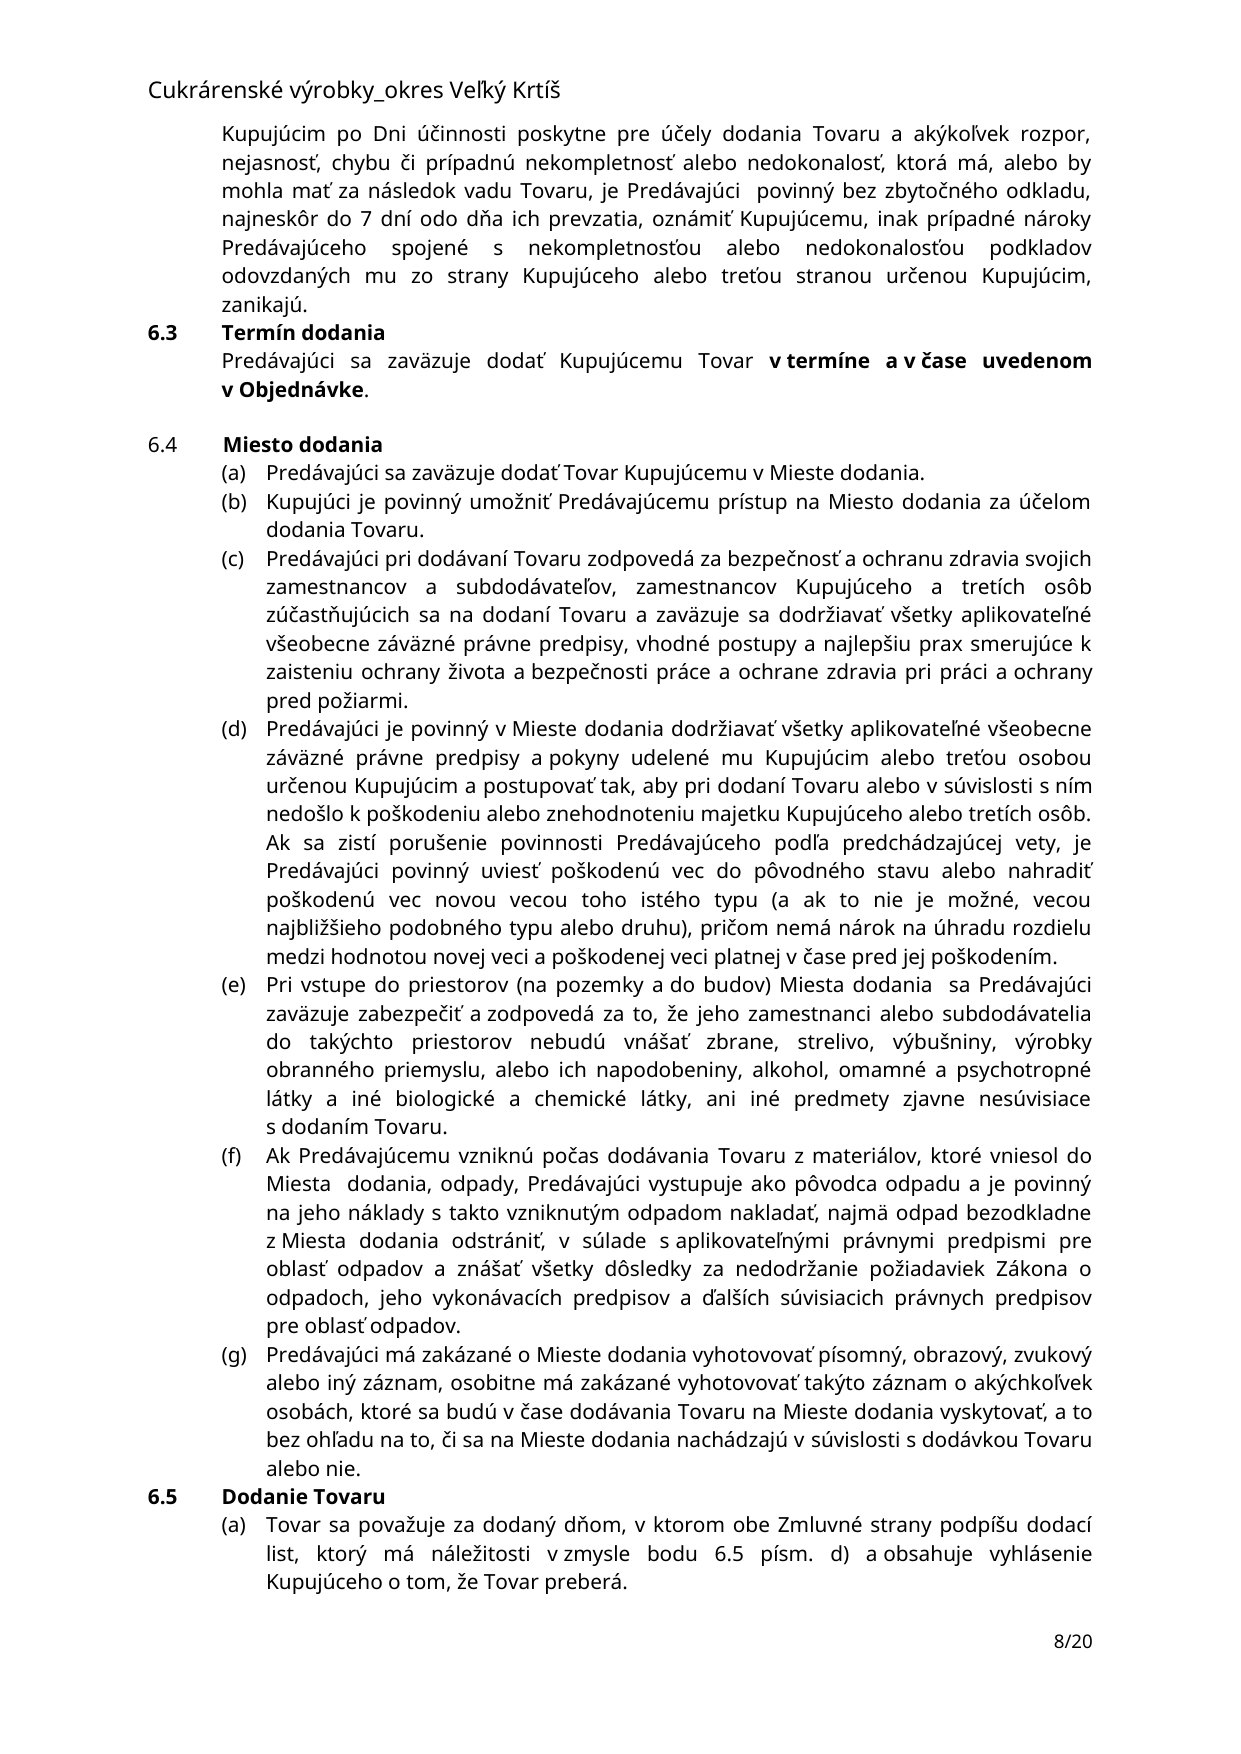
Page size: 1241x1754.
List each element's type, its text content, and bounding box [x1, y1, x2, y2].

list Predávajúci pri dodávaní Tovaru zodpovedá za bezpečnosť a ochranu zdravia svojich zamestnancov a subdodávateľov, zamestnancov Kupujúceho a tretích osôb zúčastňujúcich sa na dodaní Tovaru a zaväzuje sa dodržiavať všetky aplikovateľné všeobecne záväzné právne predpisy, vhodné postupy a najlepšiu prax smerujúce k zaisteniu ochrany života a bezpečnosti práce a ochrane zdravia pri práci a ochrany pred požiarmi. [221, 544, 1093, 714]
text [148, 119, 1093, 318]
text 6.5 Dodanie Tovaru [148, 1482, 1093, 1511]
list Pri vstupe do priestorov (na pozemky a do budov) Miesta dodania sa Predávajúci zaväzuje zabezpečiť a zodpovedá za to, že jeho zamestnanci alebo subdodávatelia do takýchto priestorov nebudú vnášať zbrane, strelivo, výbušniny, výrobky obranného priemyslu, alebo ich napodobeniny, alkohol, omamné a psychotropné látky a iné biologické a chemické látky, ani iné predmety zjavne nesúvisiace s dodaním Tovaru. [221, 970, 1093, 1141]
list Predávajúci je povinný v Mieste dodania dodržiavať všetky aplikovateľné všeobecne záväzné právne predpisy a pokyny udelené mu Kupujúcim alebo treťou osobou určenou Kupujúcim a postupovať tak, aby pri dodaní Tovaru alebo v súvislosti s ním nedošlo k poškodeniu alebo znehodnoteniu majetku Kupujúceho alebo tretích osôb. Ak sa zistí porušenie povinnosti Predávajúceho podľa predchádzajúcej vety, je Predávajúci povinný uviesť poškodenú vec do pôvodného stavu alebo nahradiť poškodenú vec novou vecou toho istého typu (a ak to nie je možné, vecou najbližšieho podobného typu alebo druhu), pričom nemá nárok na úhradu rozdielu medzi hodnotou novej veci a poškodenej veci platnej v čase pred jej poškodením. [221, 714, 1093, 970]
text Predávajúci sa zaväzuje dodať Kupujúcemu Tovar v termíne a v čase uvedenom v Objednávke. [221, 347, 1093, 403]
text 6.3 Termín dodania [148, 318, 1093, 347]
list Tovar sa považuje za dodaný dňom, v ktorom obe Zmluvné strany podpíšu dodací list, ktorý má náležitosti v zmysle bodu 6.5 písm. d) a obsahuje vyhlásenie Kupujúceho o tom, že Tovar preberá. [221, 1511, 1093, 1596]
list Predávajúci sa zaväzuje dodať Tovar Kupujúcemu v Mieste dodania. [221, 458, 1093, 487]
list Ak Predávajúcemu vzniknú počas dodávania Tovaru z materiálov, ktoré vniesol do Miesta dodania, odpady, Predávajúci vystupuje ako pôvodca odpadu a je povinný na jeho náklady s takto vzniknutým odpadom nakladať, najmä odpad bezodkladne z Miesta dodania odstrániť, v súlade s aplikovateľnými právnymi predpismi pre oblasť odpadov a znášať všetky dôsledky za nedodržanie požiadaviek Zákona o odpadoch, jeho vykonávacích predpisov a ďalších súvisiacich právnych predpisov pre oblasť odpadov. [221, 1141, 1093, 1340]
list Miesto dodania [148, 430, 1093, 458]
list Predávajúci má zakázané o Mieste dodania vyhotovovať písomný, obrazový, zvukový alebo iný záznam, osobitne má zakázané vyhotovovať takýto záznam o akýchkoľvek osobách, ktoré sa budú v čase dodávania Tovaru na Mieste dodania vyskytovať, a to bez ohľadu na to, či sa na Mieste dodania nachádzajú v súvislosti s dodávkou Tovaru alebo nie. [221, 1340, 1093, 1482]
list Kupujúci je povinný umožniť Predávajúcemu prístup na Miesto dodania za účelom dodania Tovaru. [221, 487, 1093, 544]
